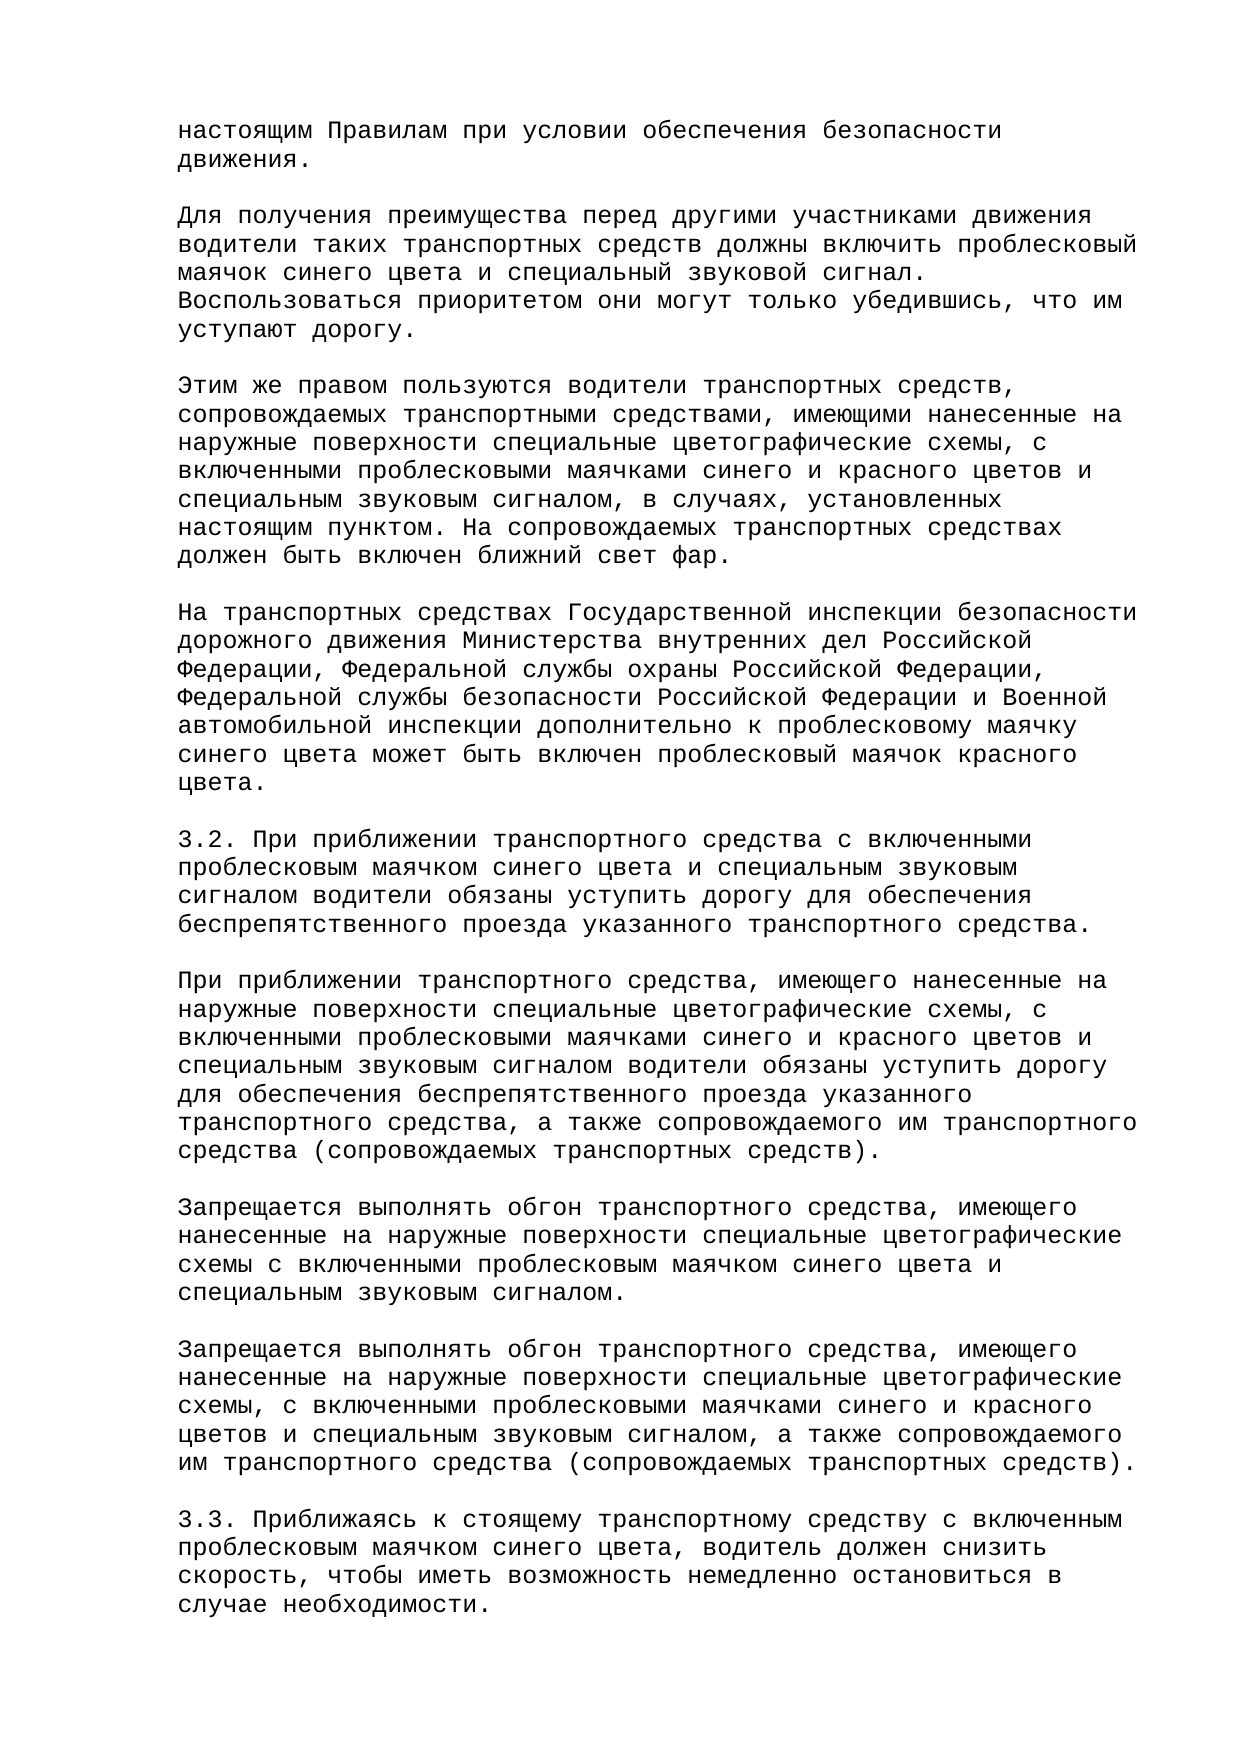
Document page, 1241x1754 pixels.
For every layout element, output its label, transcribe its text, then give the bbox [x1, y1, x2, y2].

text Этим же правом пользуются водители транспортных средств, сопровождаемых транспортными средствами, имеющими нанесенные на наружные поверхности специальные цветографические схемы, с включенными проблесковыми маячками синего и красного цветов и специальным звуковым сигналом, в случаях, установленных настоящим пунктом. На сопровождаемых транспортных средствах должен быть включен ближний свет фар. [177, 345, 1152, 571]
text На транспортных средствах Государственной инспекции безопасности дорожного движения Министерства внутренних дел Российской Федерации, Федеральной службы охраны Российской Федерации, Федеральной службы безопасности Российской Федерации и Военной автомобильной инспекции дополнительно к проблесковому маячку синего цвета может быть включен проблесковый маячок красного цвета. [177, 571, 1152, 798]
text 3.3. Приближаясь к стоящему транспортному средству с включенным проблесковым маячком синего цвета, водитель должен снизить скорость, чтобы иметь возможность немедленно остановиться в случае необходимости. [177, 1478, 1152, 1620]
text 3.2. При приближении транспортного средства с включенными проблесковым маячком синего цвета и специальным звуковым сигналом водители обязаны уступить дорогу для обеспечения беспрепятственного проезда указанного транспортного средства. [177, 798, 1152, 940]
text Для получения преимущества перед другими участниками движения водители таких транспортных средств должны включить проблесковый маячок синего цвета и специальный звуковой сигнал. Воспользоваться приоритетом они могут только убедившись, что им уступают дорогу. [177, 175, 1152, 345]
text Запрещается выполнять обгон транспортного средства, имеющего нанесенные на наружные поверхности специальные цветографические схемы, с включенными проблесковыми маячками синего и красного цветов и специальным звуковым сигналом, а также сопровождаемого им транспортного средства (сопровождаемых транспортных средств). [177, 1308, 1152, 1478]
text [177, 118, 1152, 175]
text При приближении транспортного средства, имеющего нанесенные на наружные поверхности специальные цветографические схемы, с включенными проблесковыми маячками синего и красного цветов и специальным звуковым сигналом водители обязаны уступить дорогу для обеспечения беспрепятственного проезда указанного транспортного средства, а также сопровождаемого им транспортного средства (сопровождаемых транспортных средств). [177, 940, 1152, 1166]
text Запрещается выполнять обгон транспортного средства, имеющего нанесенные на наружные поверхности специальные цветографические схемы с включенными проблесковым маячком синего цвета и специальным звуковым сигналом. [177, 1166, 1152, 1308]
